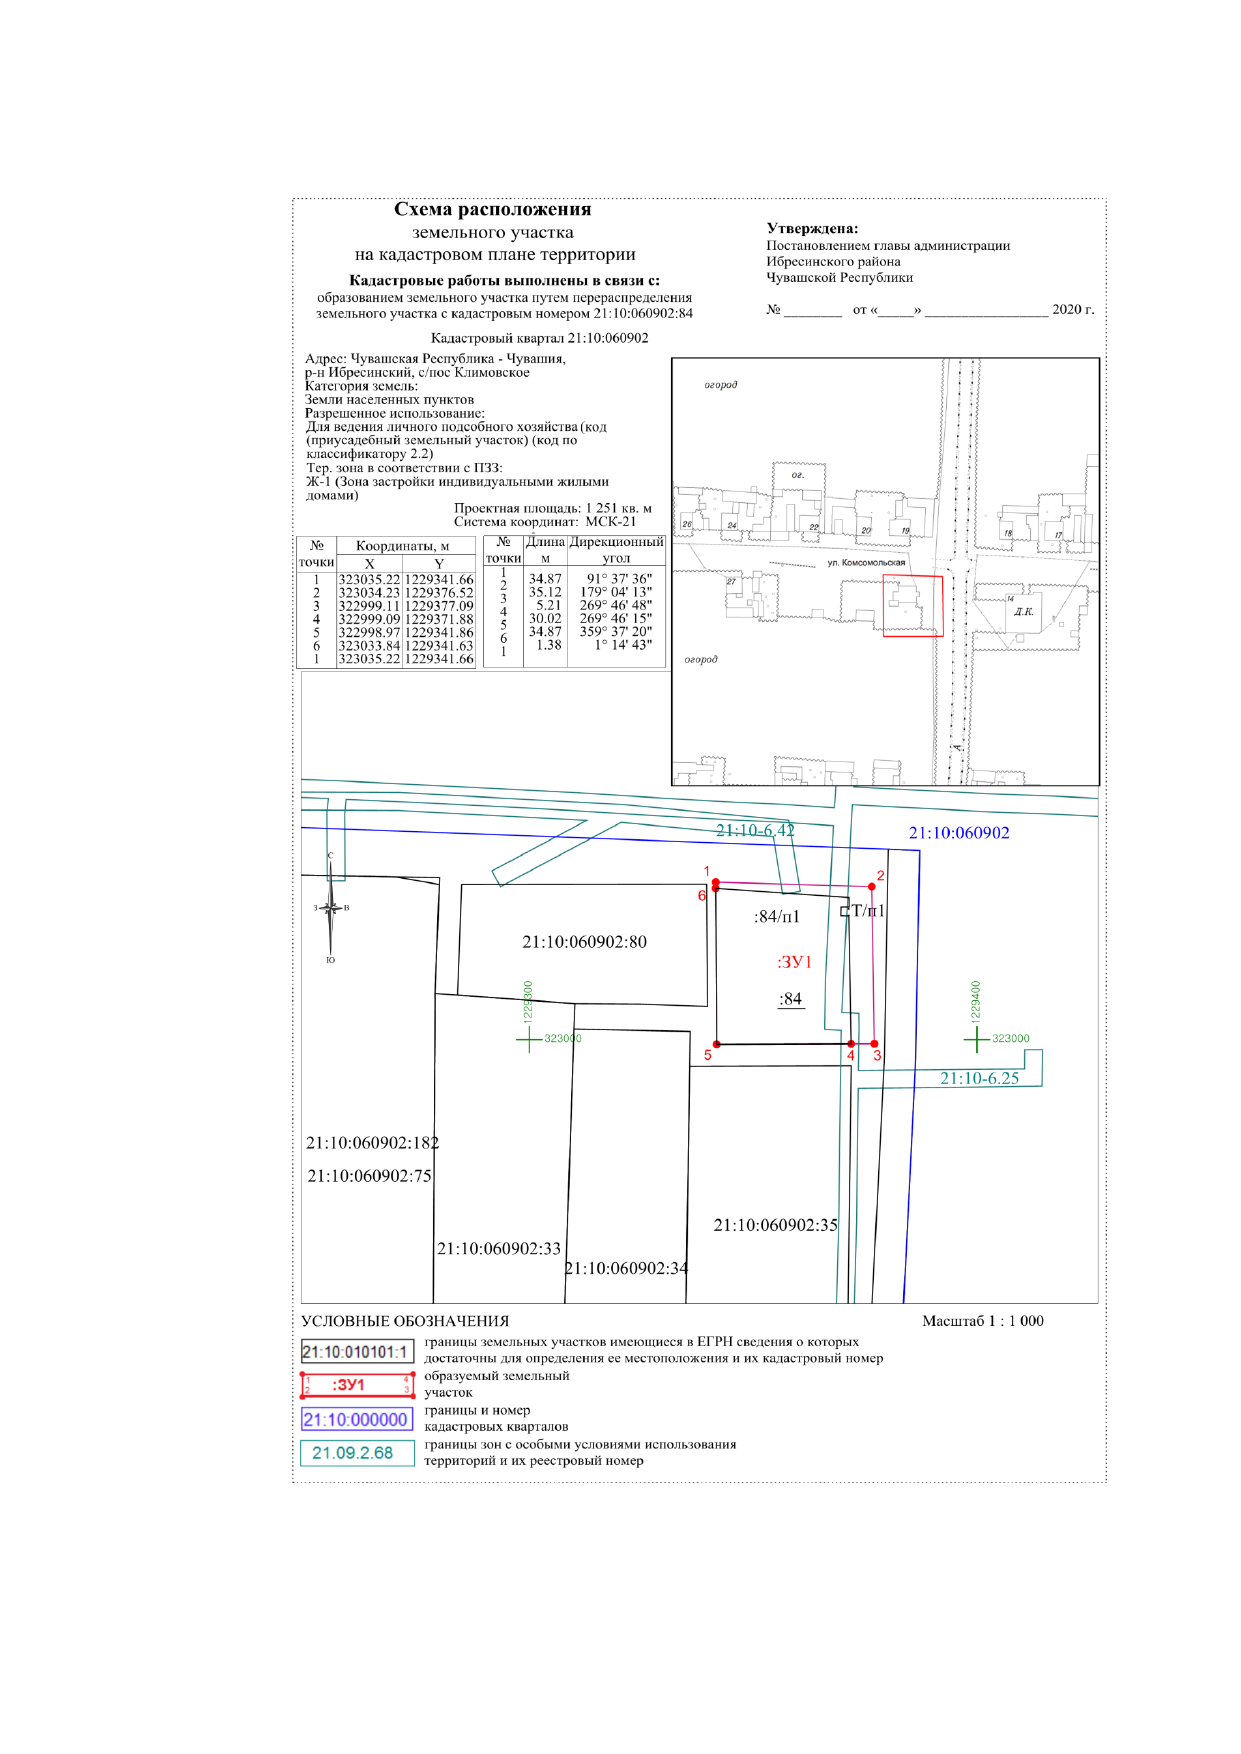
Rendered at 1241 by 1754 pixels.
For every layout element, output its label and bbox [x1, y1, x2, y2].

picture [177, 152, 1152, 1528]
